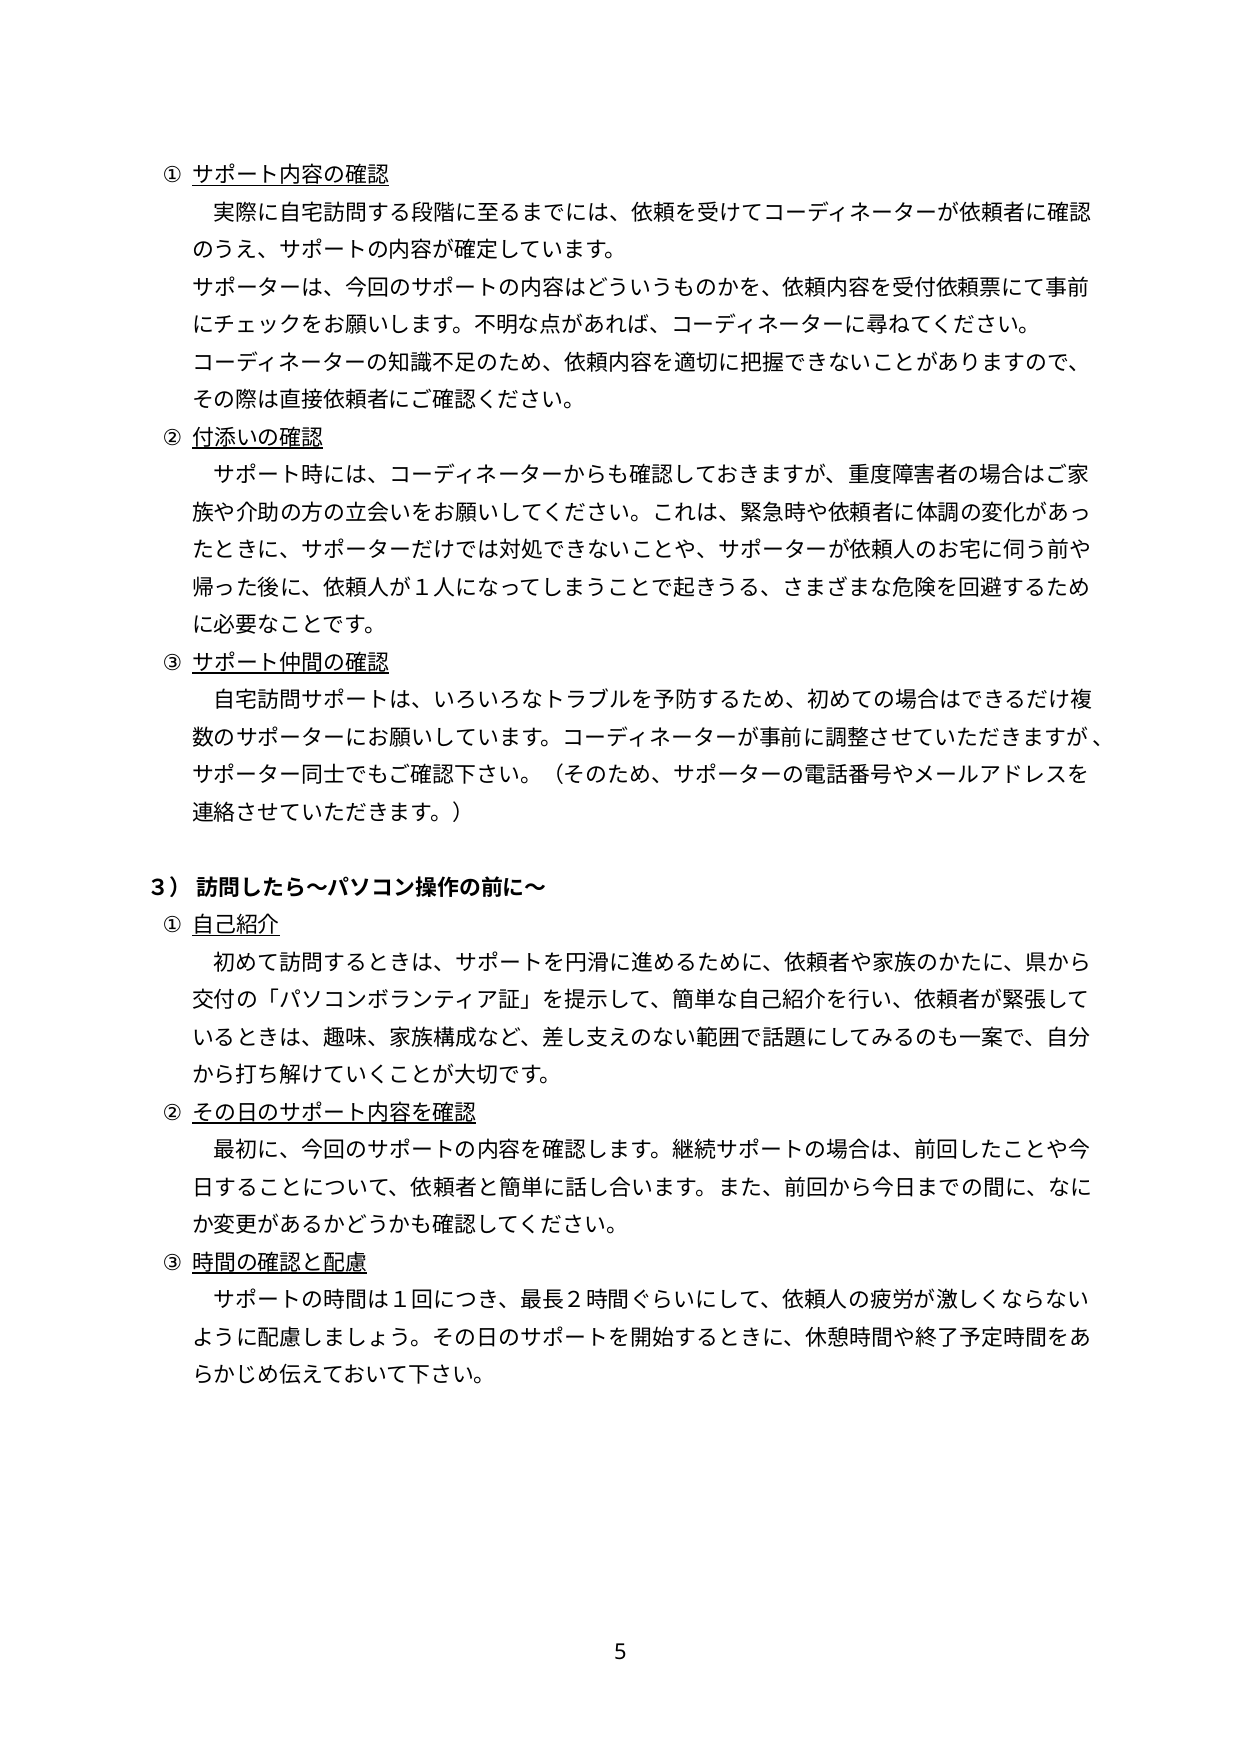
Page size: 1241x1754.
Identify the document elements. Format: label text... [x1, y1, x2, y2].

text サポートの時間は１回につき、最長２時間ぐらいにして、依頼人の疲労が激しくならないように配慮しましょう。その日のサポートを開始するときに、休憩時間や終了予定時間をあらかじめ伝えておいて下さい。 [192, 1279, 1092, 1392]
text サポーターは、今回のサポートの内容はどういうものかを、依頼内容を受付依頼票にて事前にチェックをお願いします。不明な点があれば、コーディネーターに尋ねてください。 [192, 267, 1092, 342]
text 最初に、今回のサポートの内容を確認します。継続サポートの場合は、前回したことや今日することについて、依頼者と簡単に話し合います。また、前回から今日までの間に、なにか変更があるかどうかも確認してください。 [192, 1129, 1092, 1242]
list その日のサポート内容を確認 [162, 1092, 1092, 1129]
list 時間の確認と配慮 [162, 1242, 1092, 1279]
list サポート仲間の確認 [162, 642, 1092, 679]
list 付添いの確認 [162, 417, 1092, 454]
text サポート時には、コーディネーターからも確認しておきますが、重度障害者の場合はご家族や介助の方の立会いをお願いしてください。これは、緊急時や依頼者に体調の変化があったときに、サポーターだけでは対処できないことや、サポーターが依頼人のお宅に伺う前や帰った後に、依頼人が１人になってしまうことで起きうる、さまざまな危険を回避するために必要なことです。 [192, 454, 1092, 642]
list 自己紹介 [162, 904, 1092, 942]
list サポート内容の確認 [162, 154, 1092, 192]
text コーディネーターの知識不足のため、依頼内容を適切に把握できないことがありますので、その際は直接依頼者にご確認ください。 [192, 342, 1092, 417]
text ３） 訪問したら～パソコン操作の前に～ [148, 867, 1092, 904]
text 実際に自宅訪問する段階に至るまでには、依頼を受けてコーディネーターが依頼者に確認のうえ、サポートの内容が確定しています。 [192, 192, 1092, 267]
text 初めて訪問するときは、サポートを円滑に進めるために、依頼者や家族のかたに、県から交付の「パソコンボランティア証」を提示して、簡単な自己紹介を行い、依頼者が緊張しているときは、趣味、家族構成など、差し支えのない範囲で話題にしてみるのも一案で、自分から打ち解けていくことが大切です。 [192, 942, 1092, 1092]
text 自宅訪問サポートは、いろいろなトラブルを予防するため、初めての場合はできるだけ複数のサポーターにお願いしています。コーディネーターが事前に調整させていただきますが、サポーター同士でもご確認下さい。（そのため、サポーターの電話番号やメールアドレスを連絡させていただきます。） [192, 679, 1092, 829]
